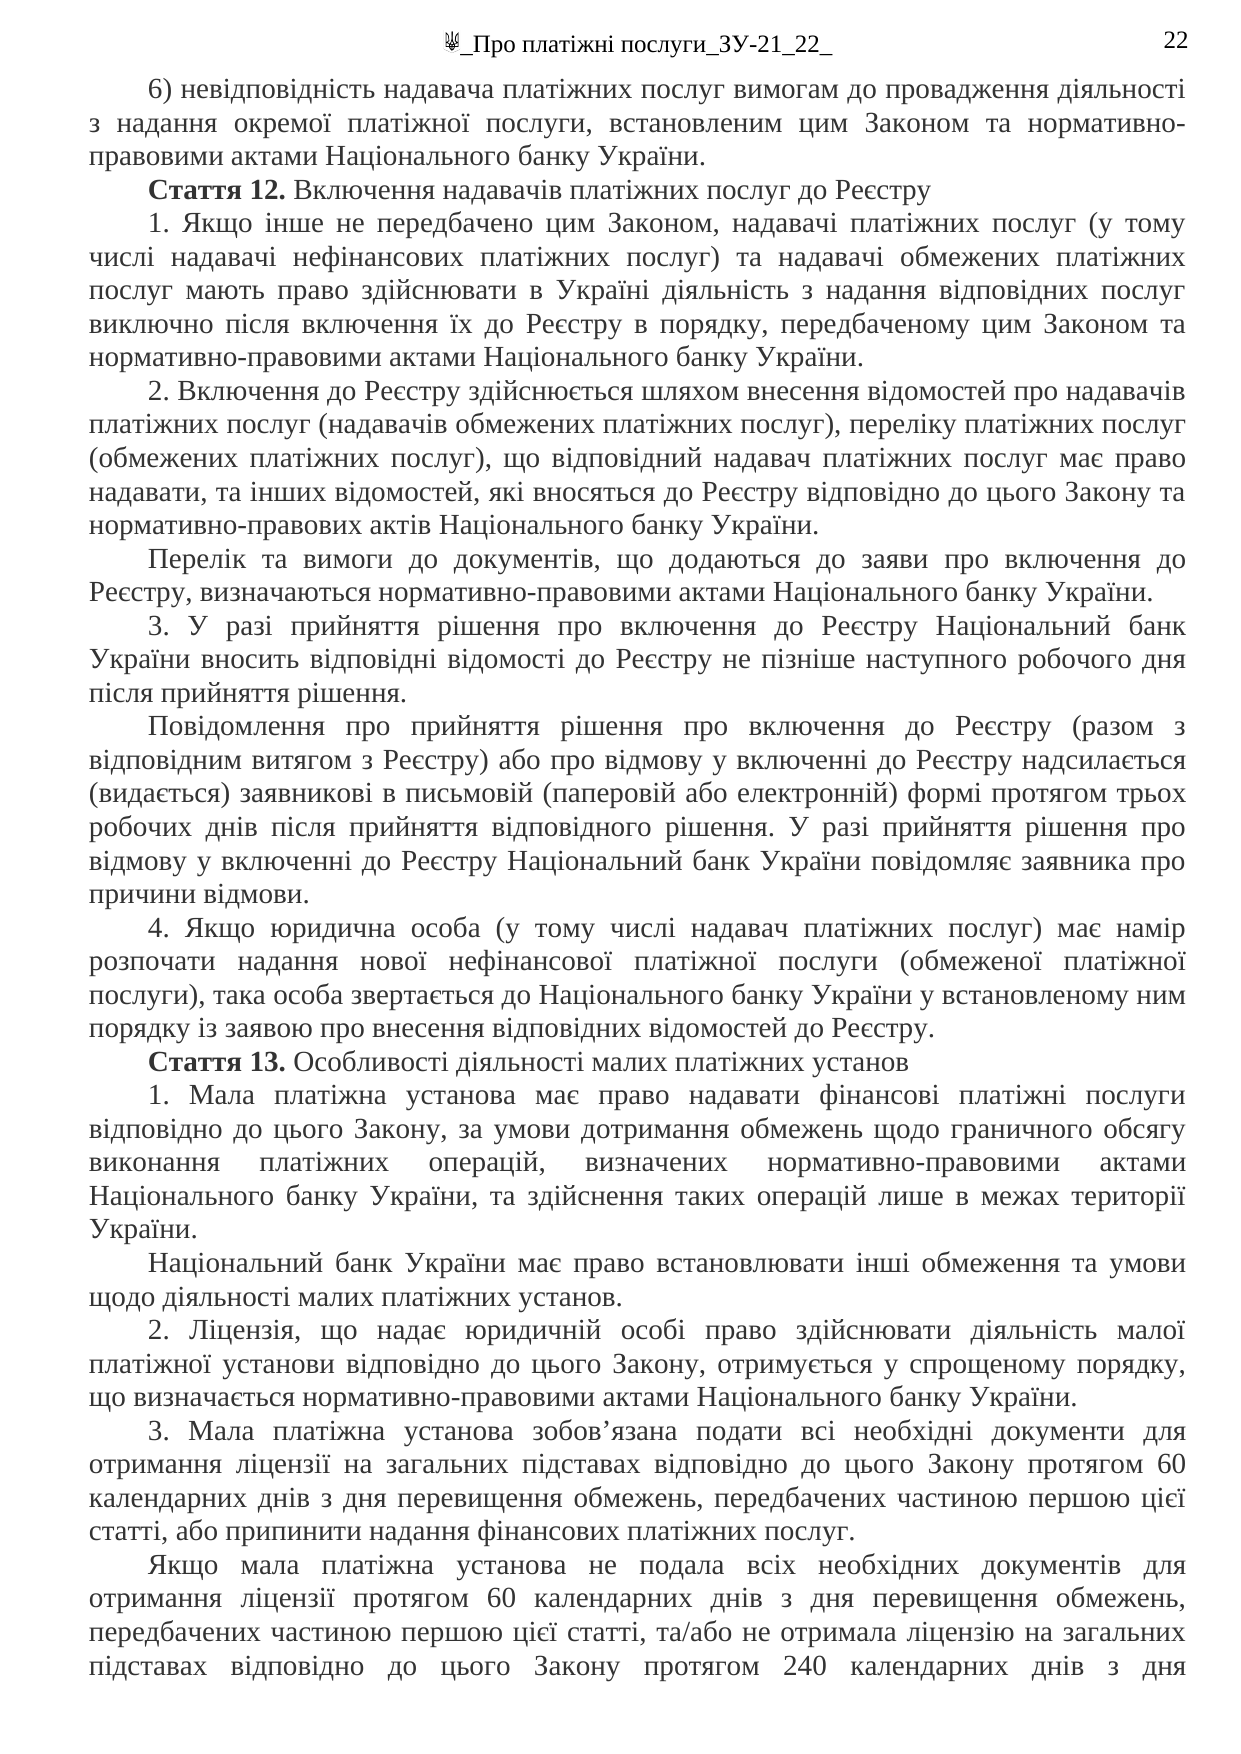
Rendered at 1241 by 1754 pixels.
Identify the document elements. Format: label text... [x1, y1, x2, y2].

text Національний банк України має право встановлювати інші обмеження та умови щодо діяльності малих платіжних установ. [89, 1245, 1187, 1312]
text 4. Якщо юридична особа (у тому числі надавач платіжних послуг) має намір розпочати надання нової нефінансової платіжної послуги (обмеженої платіжної послуги), така особа звертається до Національного банку України у встановленому ним порядку із заявою про внесення відповідних відомостей до Реєстру. [89, 910, 1187, 1044]
text Перелік та вимоги до документів, що додаються до заяви про включення до Реєстру, визначаються нормативно-правовими актами Національного банку України. [89, 541, 1187, 608]
text 6) невідповідність надавача платіжних послуг вимогам до провадження діяльності з надання окремої платіжної послуги, встановленим цим Законом та нормативно-правовими актами Національного банку України. [89, 71, 1187, 172]
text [89, 1547, 1187, 1681]
picture [443, 30, 461, 53]
text 3. У разі прийняття рішення про включення до Реєстру Національний банк України вносить відповідні відомості до Реєстру не пізніше наступного робочого дня після прийняття рішення. [89, 608, 1187, 708]
text Стаття 12. Включення надавачів платіжних послуг до Реєстру [89, 172, 1187, 205]
text Стаття 13. Особливості діяльності малих платіжних установ [89, 1044, 1187, 1077]
text 1. Якщо інше не передбачено цим Законом, надавачі платіжних послуг (у тому числі надавачі нефінансових платіжних послуг) та надавачі обмежених платіжних послуг мають право здійснювати в Україні діяльність з надання відповідних послуг виключно після включення їх до Реєстру в порядку, передбаченому цим Законом та нормативно-правовими актами Національного банку України. [89, 205, 1187, 373]
text 1. Мала платіжна установа має право надавати фінансові платіжні послуги відповідно до цього Закону, за умови дотримання обмежень щодо граничного обсягу виконання платіжних операцій, визначених нормативно-правовими актами Національного банку України, та здійснення таких операцій лише в межах території України. [89, 1077, 1187, 1245]
text 2. Ліцензія, що надає юридичній особі право здійснювати діяльність малої платіжної установи відповідно до цього Закону, отримується у спрощеному порядку, що визначається нормативно-правовими актами Національного банку України. [89, 1312, 1187, 1413]
text Повідомлення про прийняття рішення про включення до Реєстру (разом з відповідним витягом з Реєстру) або про відмову у включенні до Реєстру надсилається (видається) заявникові в письмовій (паперовій або електронній) формі протягом трьох робочих днів після прийняття відповідного рішення. У разі прийняття рішення про відмову у включенні до Реєстру Національний банк України повідомляє заявника про причини відмови. [89, 708, 1187, 910]
text 2. Включення до Реєстру здійснюється шляхом внесення відомостей про надавачів платіжних послуг (надавачів обмежених платіжних послуг), переліку платіжних послуг (обмежених платіжних послуг), що відповідний надавач платіжних послуг має право надавати, та інших відомостей, які вносяться до Реєстру відповідно до цього Закону та нормативно-правових актів Національного банку України. [89, 373, 1187, 541]
text 3. Мала платіжна установа зобов’язана подати всі необхідні документи для отримання ліцензії на загальних підставах відповідно до цього Закону протягом 60 календарних днів з дня перевищення обмежень, передбачених частиною першою цієї статті, або припинити надання фінансових платіжних послуг. [89, 1413, 1187, 1547]
